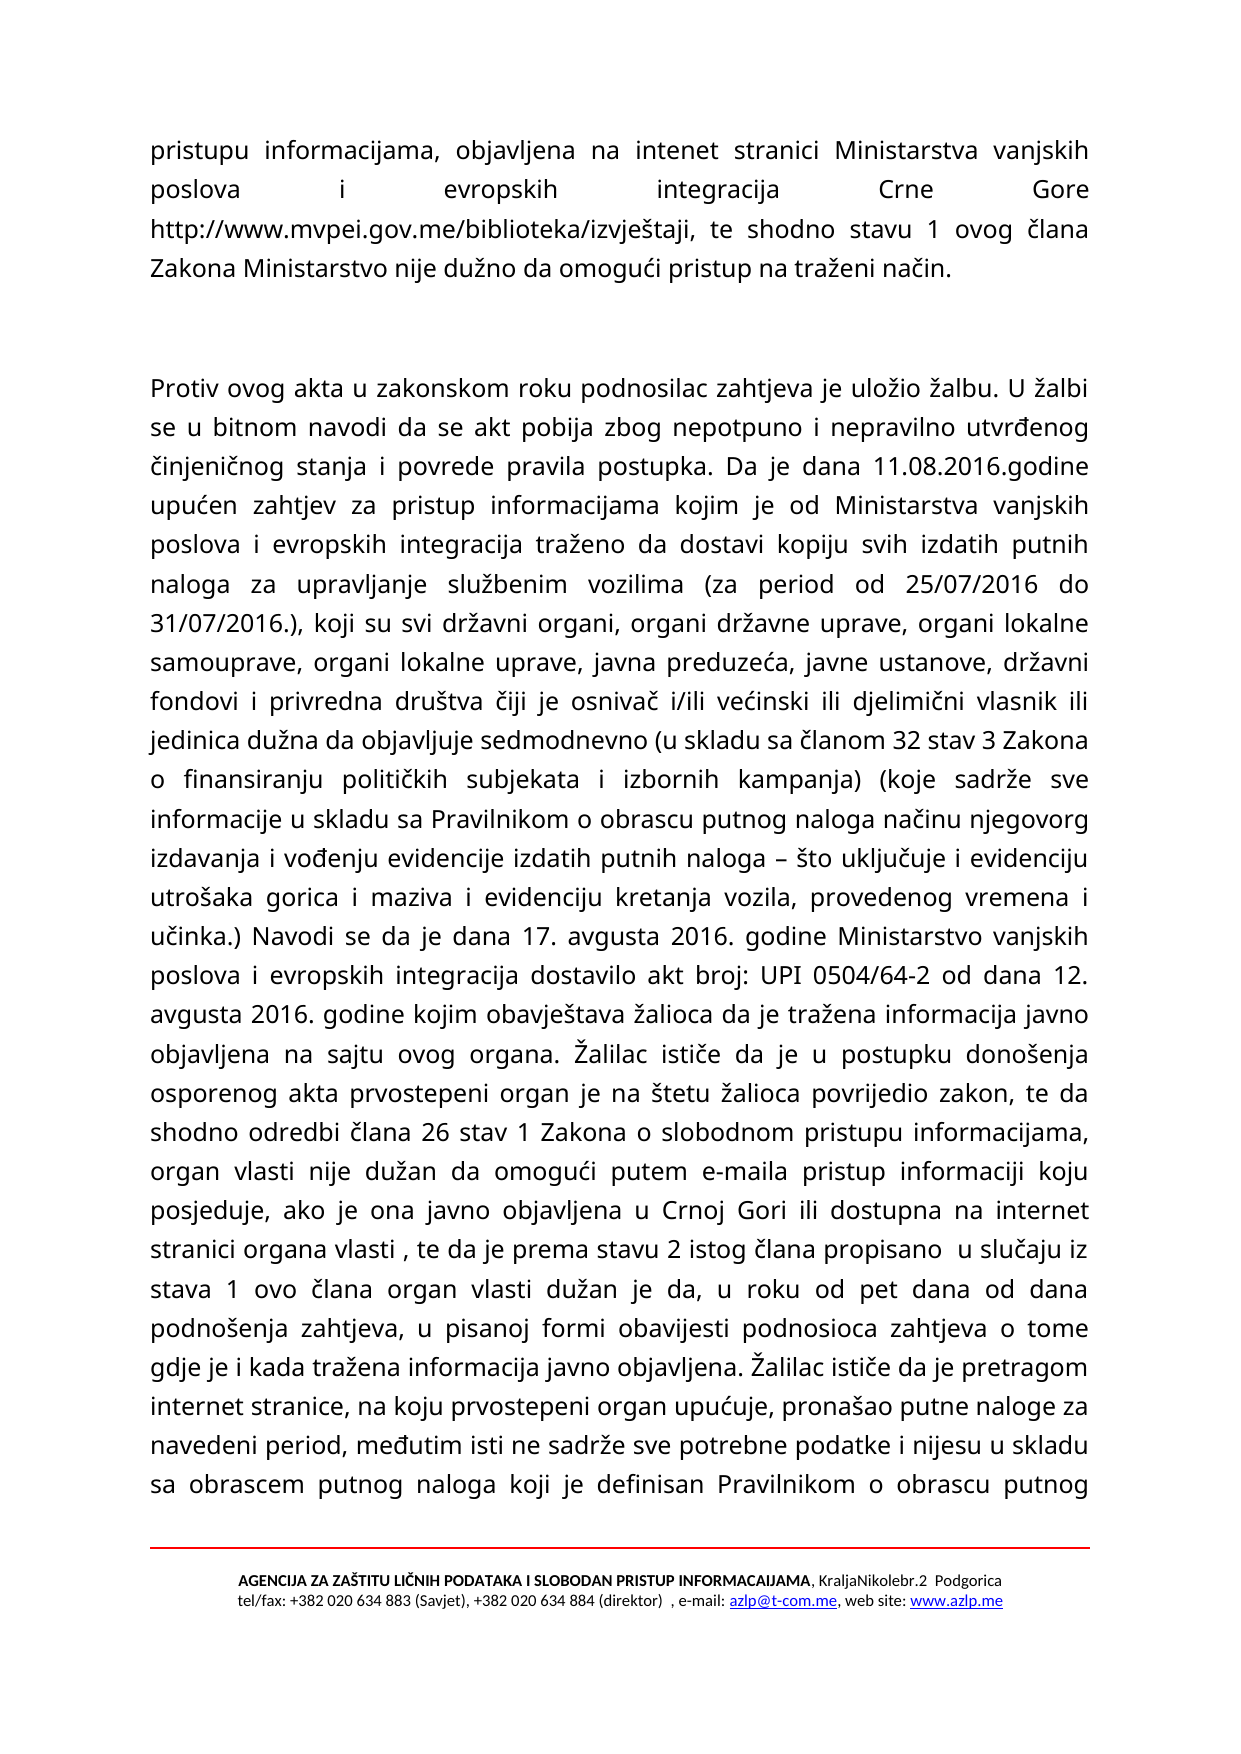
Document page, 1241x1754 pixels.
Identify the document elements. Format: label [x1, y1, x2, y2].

text [150, 133, 1090, 284]
text [150, 370, 1090, 1501]
